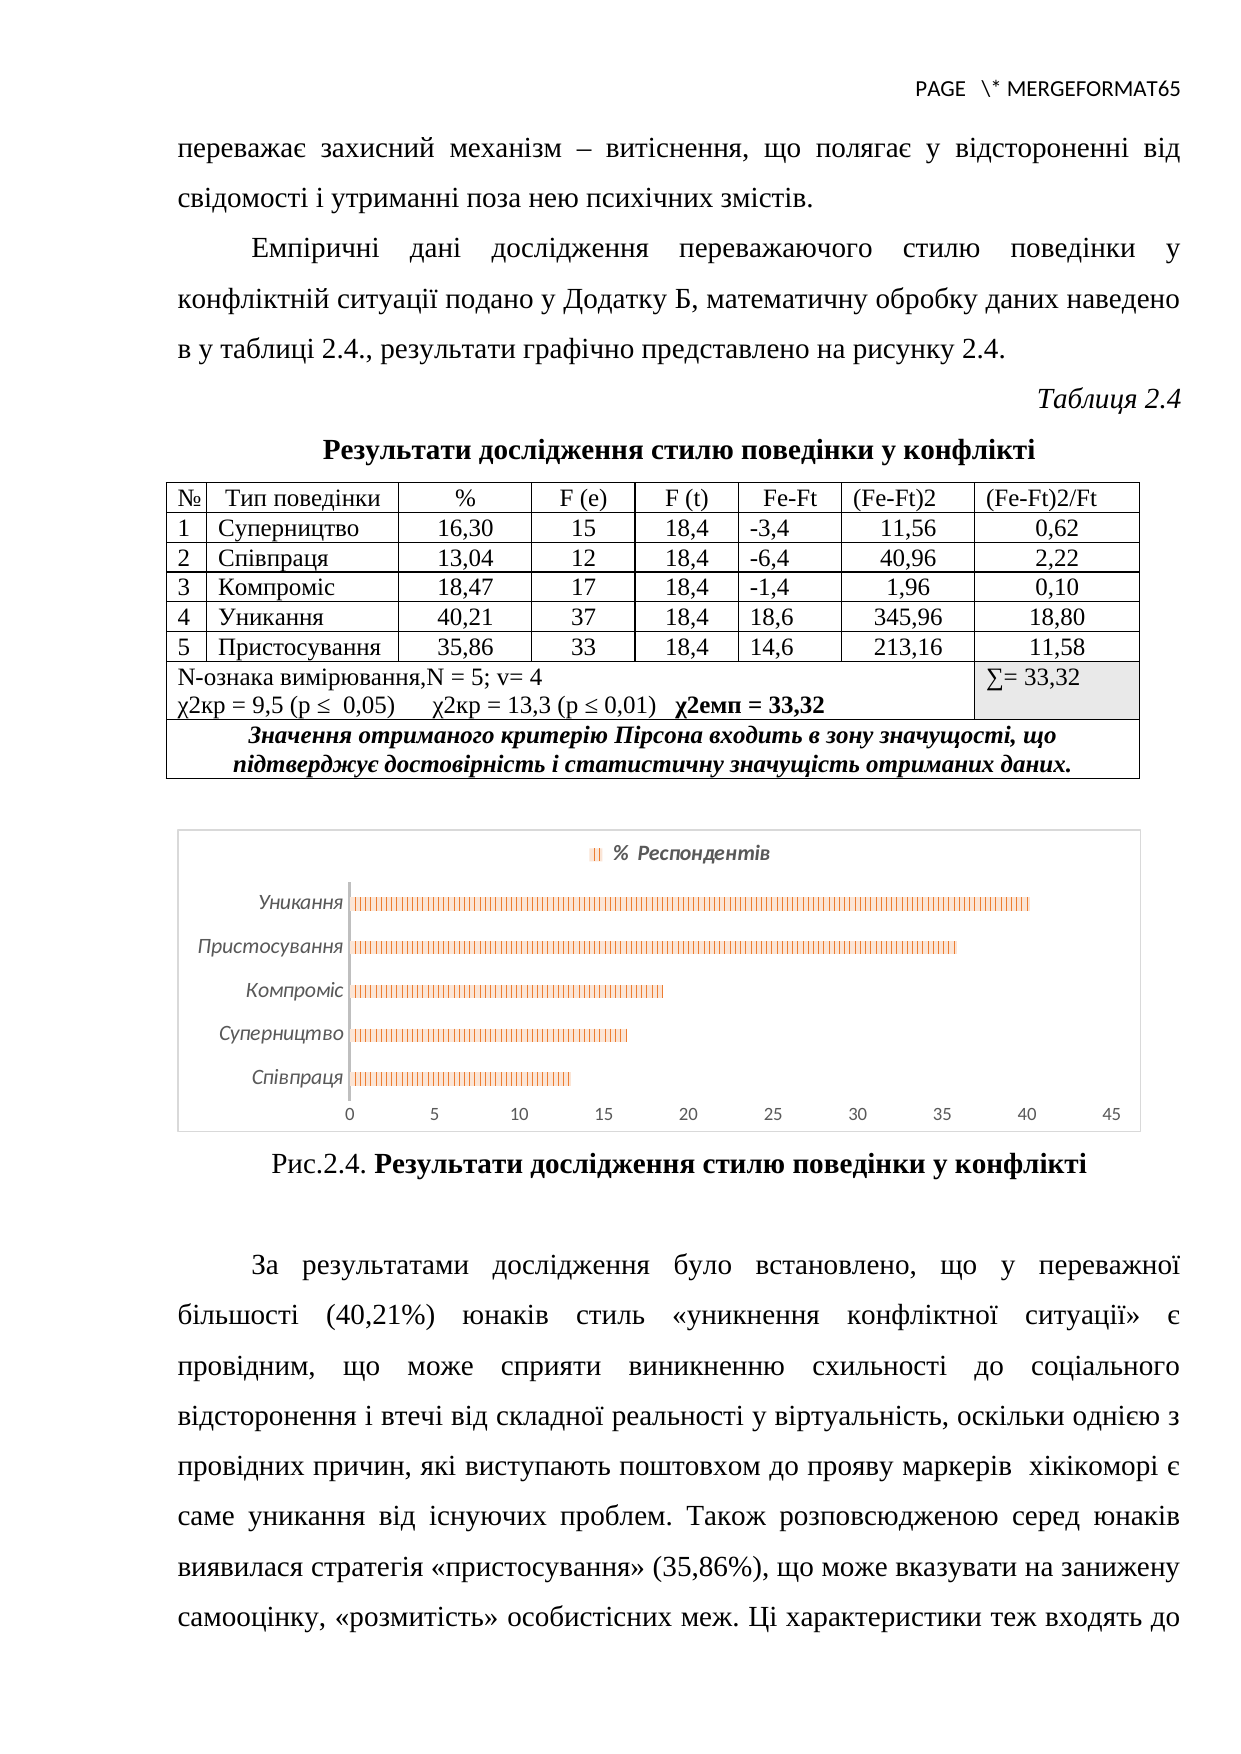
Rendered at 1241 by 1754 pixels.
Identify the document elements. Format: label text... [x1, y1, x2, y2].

table_cell -1,4 [739, 573, 841, 601]
table_cell Уникання [207, 602, 398, 631]
table_cell Пристосування [207, 632, 398, 661]
table_cell 4 [167, 602, 206, 631]
table_header Тип поведінки [207, 483, 398, 512]
table_cell 33 [532, 632, 634, 661]
table_cell 5 [167, 632, 206, 661]
table_header F (t) [636, 483, 738, 512]
table_cell -3,4 [739, 513, 841, 542]
table_cell 3 [167, 573, 206, 601]
table_header F (e) [532, 483, 634, 512]
table_cell 2,22 [975, 543, 1139, 571]
table_cell 40,96 [842, 543, 974, 571]
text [177, 130, 1181, 214]
table_cell 18,47 [399, 573, 531, 601]
table_cell 18,6 [739, 602, 841, 631]
table_cell ∑= 33,32 [975, 662, 1139, 719]
table_cell Суперництво [207, 513, 398, 542]
table_cell Співпраця [207, 543, 398, 571]
table_cell 12 [532, 543, 634, 571]
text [177, 1247, 1181, 1633]
text Емпіричні дані дослідження переважаючого стилю поведінки у конфліктній ситуації подано у Додатку Б, математичну обробку даних наведено в у таблиці 2.4., результати графічно представлено на рисунку 2.4. [177, 231, 1181, 365]
table_cell 1 [167, 513, 206, 542]
table_cell 16,30 [399, 513, 531, 542]
table_cell 18,80 [975, 602, 1139, 631]
table_cell 18,4 [636, 632, 738, 661]
table_cell 11,58 [975, 632, 1139, 661]
table_cell 17 [532, 573, 634, 601]
table_cell 0,10 [975, 573, 1139, 601]
table_cell 18,4 [636, 543, 738, 571]
table_cell 40,21 [399, 602, 531, 631]
table_header Fe-Ft [739, 483, 841, 512]
table_header (Fe-Ft)2 [842, 483, 974, 512]
table_cell 13,04 [399, 543, 531, 571]
table_cell 0,62 [975, 513, 1139, 542]
table_cell 213,16 [842, 632, 974, 661]
table_cell 11,56 [842, 513, 974, 542]
table_cell 14,6 [739, 632, 841, 661]
table_cell N-ознака вимірювання,N = 5; v= 4 χ2кр = 9,5 (p ≤ 0,05) χ2кр = 13,3 (p ≤ 0,01) χ2емп = 33,32 [167, 662, 974, 719]
table_cell 345,96 [842, 602, 974, 631]
table_cell 37 [532, 602, 634, 631]
table_header № [167, 483, 206, 512]
text Результати дослідження стилю поведінки у конфлікті [177, 432, 1181, 465]
table_cell 1,96 [842, 573, 974, 601]
table_cell -6,4 [739, 543, 841, 571]
table_cell 18,4 [636, 573, 738, 601]
text Рис.2.4. Результати дослідження стилю поведінки у конфлікті [177, 1146, 1181, 1180]
table_header (Fe-Ft)2/Ft [975, 483, 1139, 512]
table_cell 18,4 [636, 602, 738, 631]
table_cell Компроміс [207, 573, 398, 601]
table_cell Значення отриманого критерію Пірсона входить в зону значущості, що підтверджує достовірність і статистичну значущість отриманих даних. [167, 720, 1139, 778]
table_cell 18,4 [636, 513, 738, 542]
table_cell 2 [167, 543, 206, 571]
text Таблиця 2.4 [177, 381, 1181, 415]
table_cell 15 [532, 513, 634, 542]
table_header % [399, 483, 531, 512]
table_cell 35,86 [399, 632, 531, 661]
